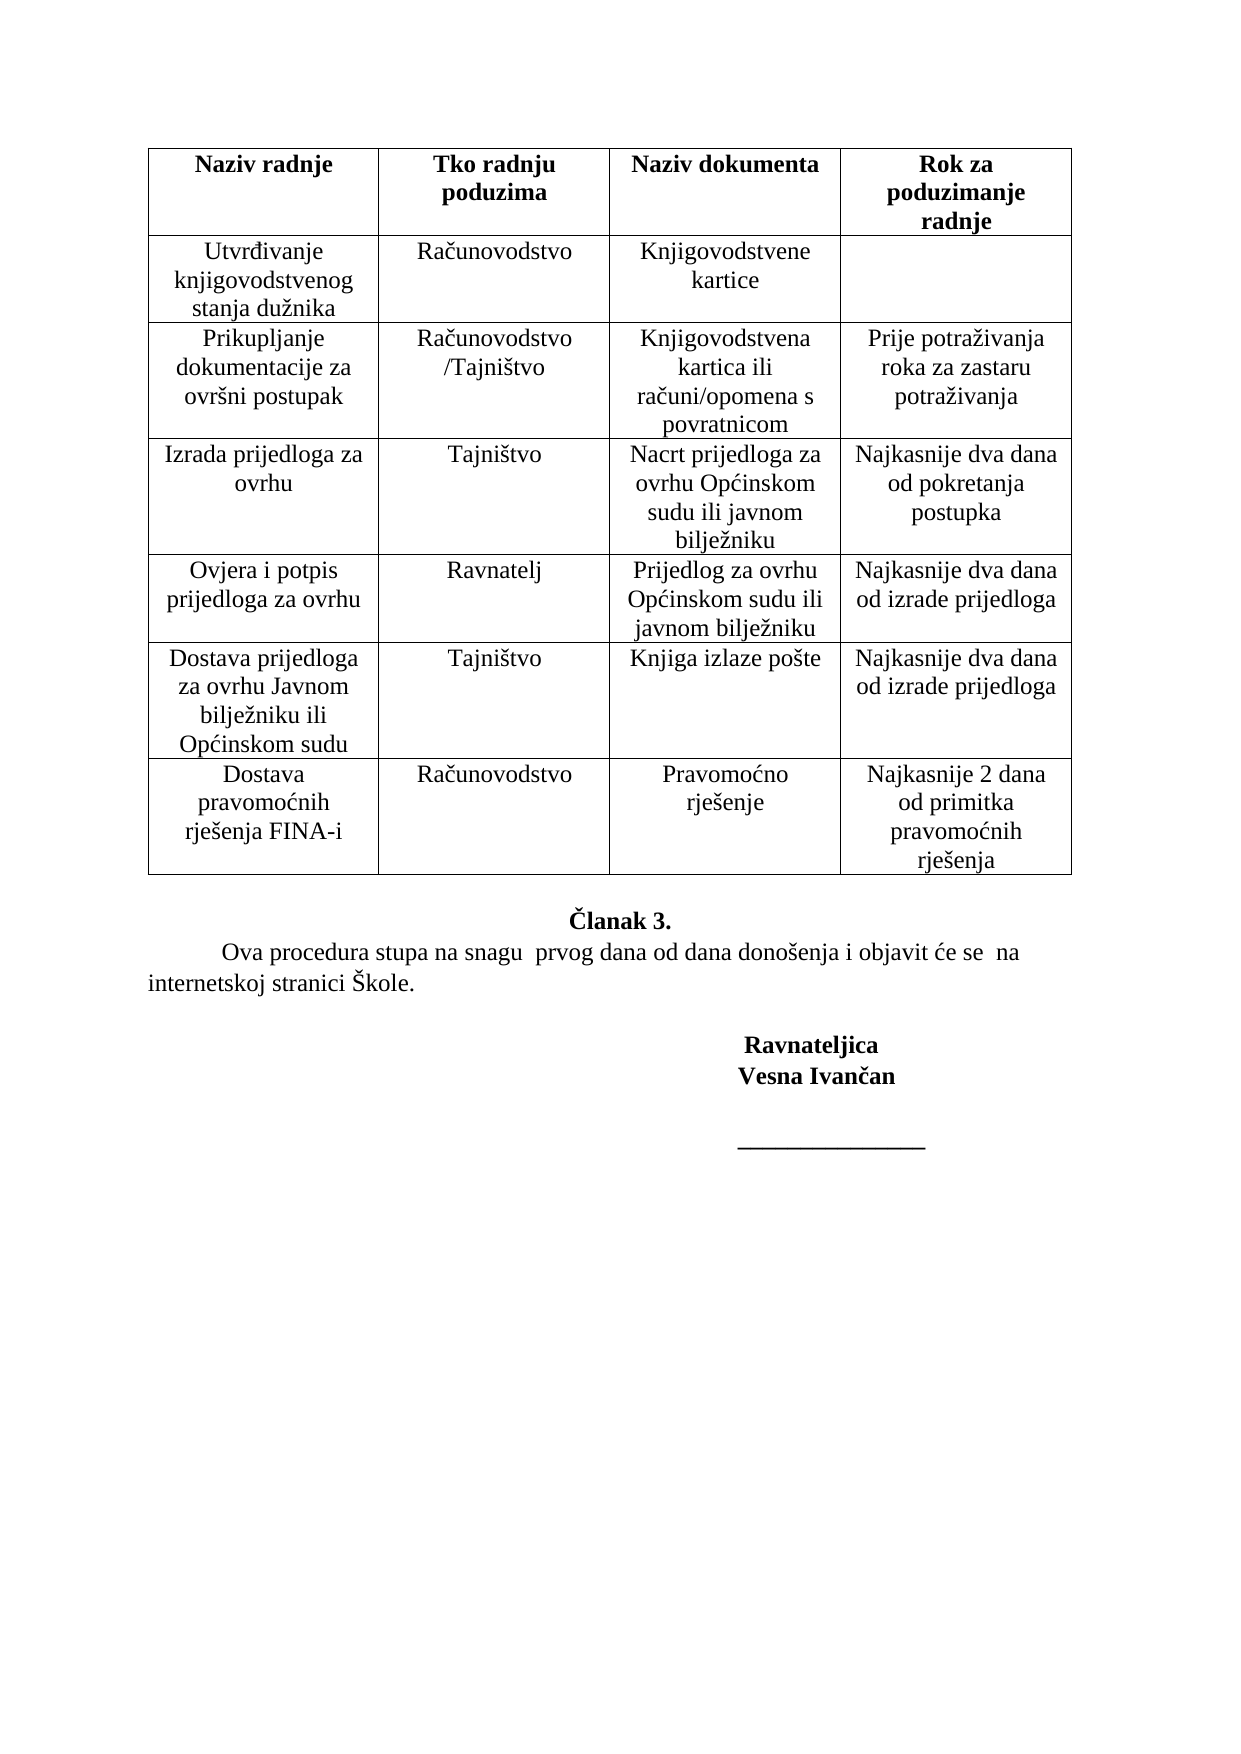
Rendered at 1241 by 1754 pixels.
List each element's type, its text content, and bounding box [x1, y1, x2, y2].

text Ova procedura stupa na snagu prvog dana od dana donošenja i objavit će se na internetskoj stranici Škole. [148, 937, 1093, 997]
table_cell Tajništvo [379, 439, 609, 554]
table_header Naziv dokumenta [610, 149, 840, 235]
table_cell Prijedlog za ovrhu Općinskom sudu ili javnom bilježniku [610, 555, 840, 642]
table_cell Pravomoćno rješenje [610, 759, 840, 874]
table_cell Najkasnije dva dana od pokretanja postupka [841, 439, 1071, 554]
table_cell Tajništvo [379, 643, 609, 758]
table_header Tko radnju poduzima [379, 149, 609, 235]
table_cell Ravnatelj [379, 555, 609, 642]
text Članak 3. [148, 906, 1093, 934]
table_header Naziv radnje [149, 149, 378, 235]
table_cell Utvrđivanje knjigovodstvenog stanja dužnika [149, 236, 378, 322]
table_cell Ovjera i potpis prijedloga za ovrhu [149, 555, 378, 642]
table_cell Izrada prijedloga za ovrhu [149, 439, 378, 554]
table_cell Knjigovodstvena kartica ili računi/opomena s povratnicom [610, 323, 840, 438]
table_cell Računovodstvo /Tajništvo [379, 323, 609, 438]
table_cell Najkasnije 2 dana od primitka pravomoćnih rješenja [841, 759, 1071, 874]
table_cell Nacrt prijedloga za ovrhu Općinskom sudu ili javnom bilježniku [610, 439, 840, 554]
table_cell Najkasnije dva dana od izrade prijedloga [841, 555, 1071, 642]
text Ravnateljica [738, 1030, 1093, 1059]
table_cell Računovodstvo [379, 236, 609, 322]
text Vesna Ivančan [738, 1061, 1093, 1090]
table_cell [841, 236, 1071, 322]
table_cell Dostava prijedloga za ovrhu Javnom bilježniku ili Općinskom sudu [149, 643, 378, 758]
table_cell Računovodstvo [379, 759, 609, 874]
table_cell Knjigovodstvene kartice [610, 236, 840, 322]
table_header Rok za poduzimanje radnje [841, 149, 1071, 235]
table_cell Knjiga izlaze pošte [610, 643, 840, 758]
table_cell Dostava pravomoćnih rješenja FINA-i [149, 759, 378, 874]
table_cell Prije potraživanja roka za zastaru potraživanja [841, 323, 1071, 438]
table_cell Najkasnije dva dana od izrade prijedloga [841, 643, 1071, 758]
table_cell Prikupljanje dokumentacije za ovršni postupak [149, 323, 378, 438]
text _______________ [738, 1123, 1093, 1152]
